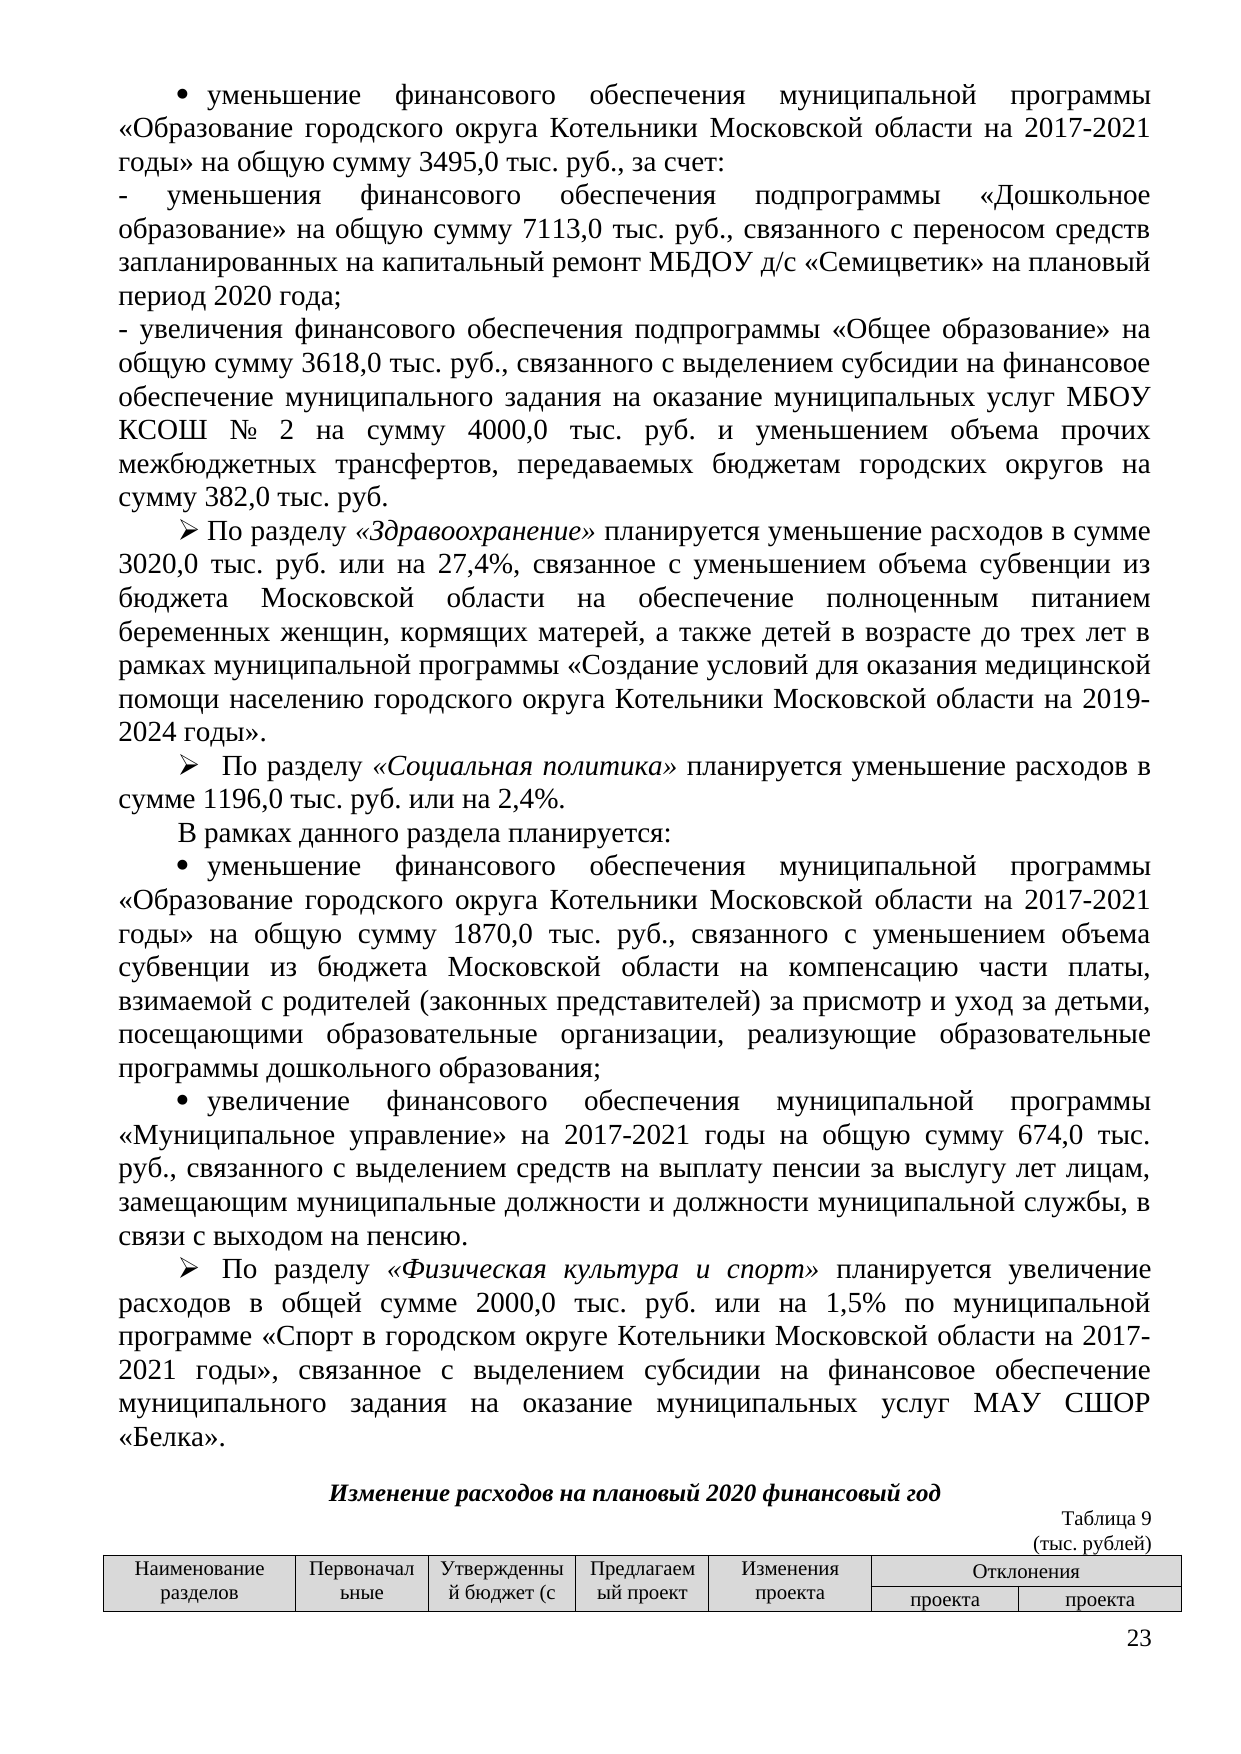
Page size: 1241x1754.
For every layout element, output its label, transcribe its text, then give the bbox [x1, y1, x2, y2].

table_header Предлагаемый проект решения [576, 1556, 708, 1611]
list уменьшение финансового обеспечения муниципальной программы «Образование городского округа Котельники Московской области на 2017-2021 годы» на общую сумму 3495,0 тыс. руб., за счет: [118, 77, 1152, 177]
list увеличение финансового обеспечения муниципальной программы «Муниципальное управление» на 2017-2021 годы на общую сумму 674,0 тыс. руб., связанного с выделением средств на выплату пенсии за выслугу лет лицам, замещающим муниципальные должности и должности муниципальной службы, в связи с выходом на пенсию. [118, 1083, 1152, 1251]
table_header Наименование разделов функциональной классификации расходов [104, 1556, 295, 1611]
text Изменение расходов на плановый 2020 финансовый год [118, 1478, 1152, 1506]
table_header Утвержденный бюджет (с учетом изменений на 14.06.2019) [429, 1556, 575, 1611]
text - увеличения финансового обеспечения подпрограммы «Общее образование» на общую сумму 3618,0 тыс. руб., связанного с выделением субсидии на финансовое обеспечение муниципального задания на оказание муниципальных услуг МБОУ КСОШ № 2 на сумму 4000,0 тыс. руб. и уменьшением объема прочих межбюджетных трансфертов, передаваемых бюджетам городских округов на сумму 382,0 тыс. руб. [118, 312, 1152, 513]
list уменьшение финансового обеспечения муниципальной программы «Образование городского округа Котельники Московской области на 2017-2021 годы» на общую сумму 1870,0 тыс. руб., связанного с уменьшением объема субвенции из бюджета Московской области на компенсацию части платы, взимаемой с родителей (законных представителей) за присмотр и уход за детьми, посещающими образовательные организации, реализующие образовательные программы дошкольного образования; [118, 848, 1152, 1083]
text (тыс. рублей) [118, 1530, 1152, 1554]
list По разделу «Социальная политика» планируется уменьшение расходов в сумме 1196,0 тыс. руб. или на 2,4%. [118, 748, 1152, 815]
table_header Изменения проекта решения от первоначального бюджета (сумма) (гр.4-гр.2) [709, 1556, 871, 1611]
list По разделу «Физическая культура и спорт» планируется увеличение расходов в общей сумме 2000,0 тыс. руб. или на 1,5% по муниципальной программе «Спорт в городском округе Котельники Московской области на 2017-2021 годы», связанное с выделением субсидии на финансовое обеспечение муниципального задания на оказание муниципальных услуг МАУ СШОР «Белка». [118, 1251, 1152, 1453]
list По разделу «Здравоохранение» планируется уменьшение расходов в сумме 3020,0 тыс. руб. или на 27,4%, связанное с уменьшением объема субвенции из бюджета Московской области на обеспечение полноценным питанием беременных женщин, кормящих матерей, а также детей в возрасте до трех лет в рамках муниципальной программы «Создание условий для оказания медицинской помощи населению городского округа Котельники Московской области на 2019-2024 годы». [118, 513, 1152, 748]
table_header Отклонения [872, 1556, 1181, 1586]
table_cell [872, 1587, 1018, 1611]
table_header Первоначальные бюджетные назначения [296, 1556, 428, 1611]
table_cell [1019, 1587, 1181, 1611]
text Таблица 9 [118, 1506, 1152, 1530]
list В рамках данного раздела планируется: [118, 815, 1152, 848]
text - уменьшения финансового обеспечения подпрограммы «Дошкольное образование» на общую сумму 7113,0 тыс. руб., связанного с переносом средств запланированных на капитальный ремонт МБДОУ д/с «Семицветик» на плановый период 2020 года; [118, 177, 1152, 312]
